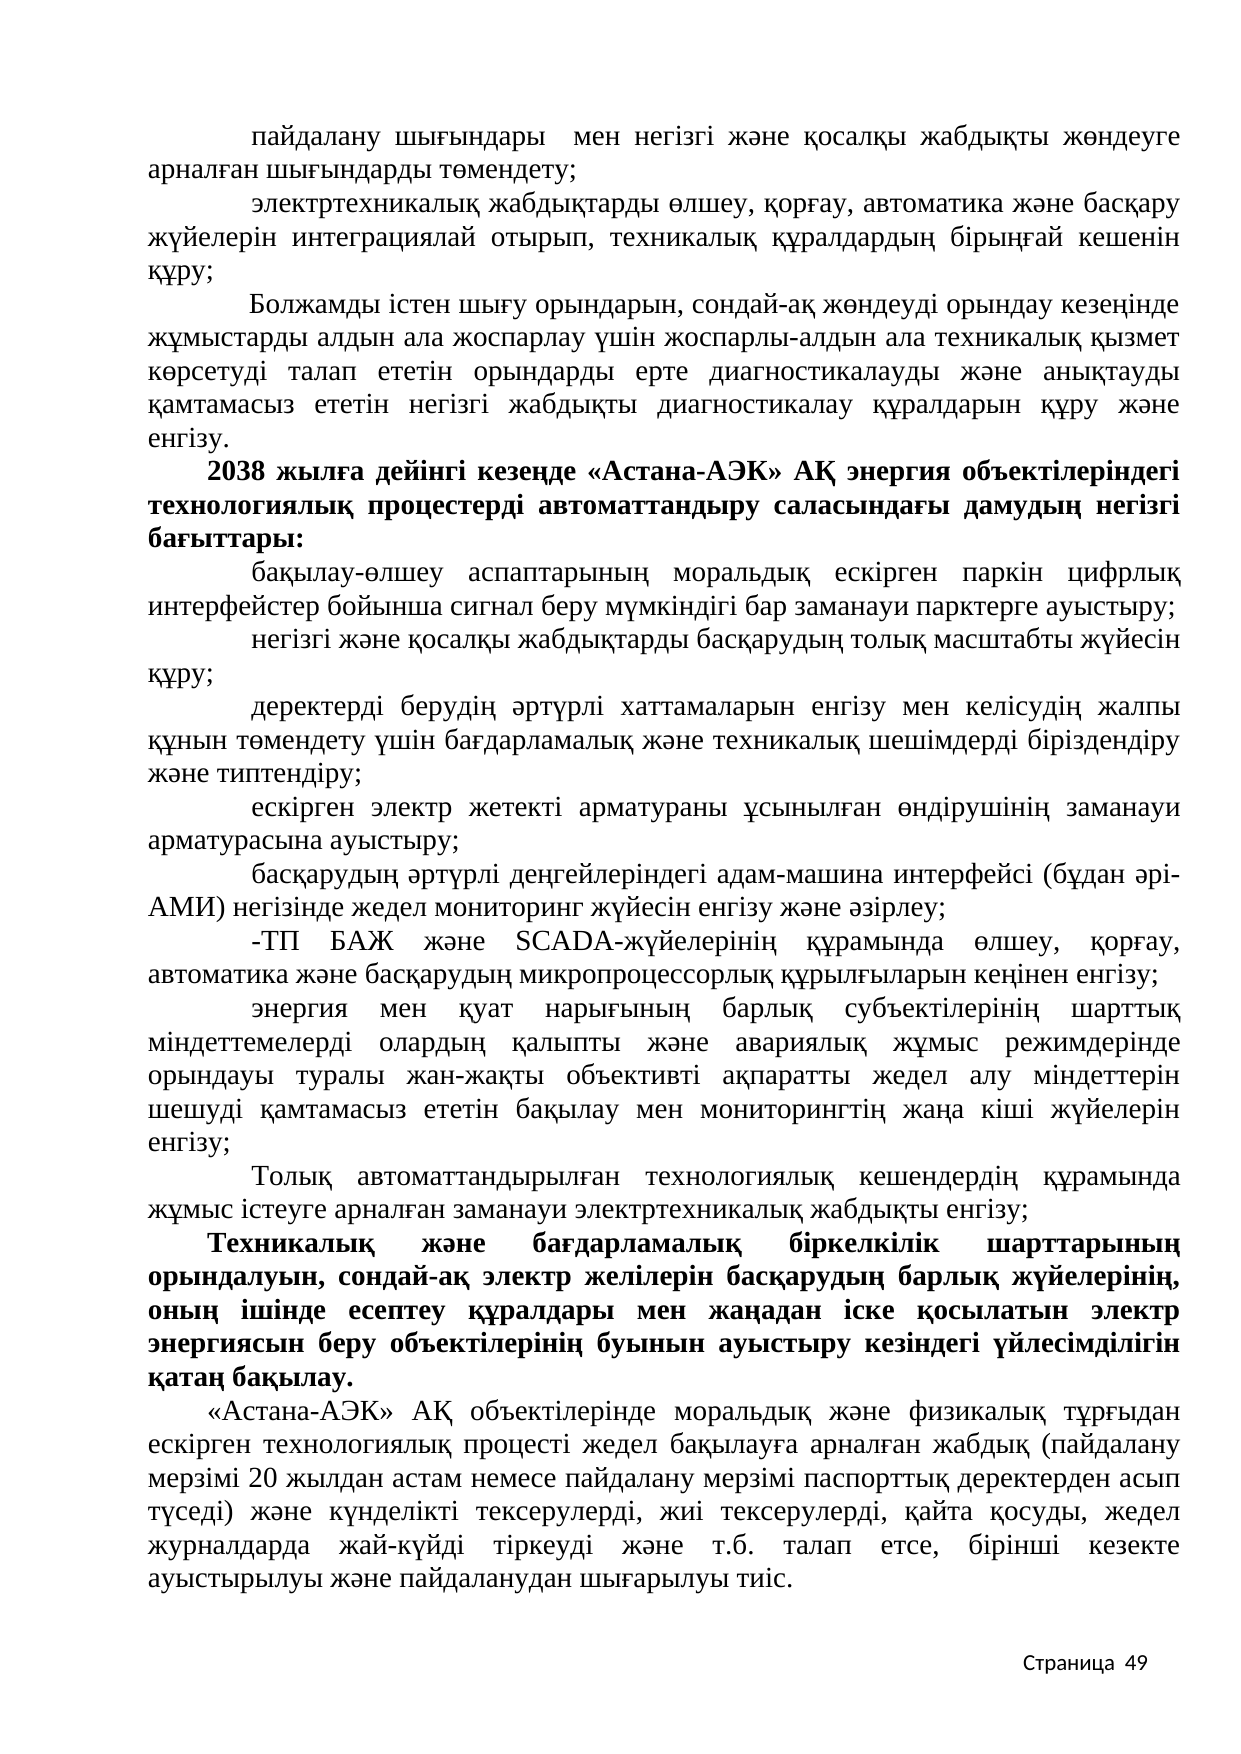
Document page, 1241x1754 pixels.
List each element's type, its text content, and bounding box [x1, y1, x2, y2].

text пайдалану шығындары мен негізгі және қосалқы жабдықты жөндеуге арналған шығындарды төмендету; [148, 118, 1181, 185]
text «Астана-АЭК» АҚ объектілерінде моральдық және физикалық тұрғыдан ескірген технологиялық процесті жедел бақылауға арналған жабдық (пайдалану мерзімі 20 жылдан астам немесе пайдалану мерзімі паспорттық деректерден асып түседі) және күнделікті тексерулерді, жиі тексерулерді, қайта қосуды, жедел журналдарда жай-күйді тіркеуді және т.б. талап етсе, бірінші кезекте ауыстырылуы және пайдаланудан шығарылуы тиіс. [148, 1393, 1181, 1594]
list -ТП БАЖ және SCADA-жүйелерінің құрамында өлшеу, қорғау, автоматика және басқарудың микропроцессорлық құрылғыларын кеңінен енгізу; [148, 923, 1181, 990]
list деректерді берудің әртүрлі хаттамаларын енгізу мен келісудің жалпы құнын төмендету үшін бағдарламалық және техникалық шешімдерді біріздендіру және типтендіру; [148, 688, 1181, 789]
list ескірген электр жетекті арматураны ұсынылған өндірушінің заманауи арматурасына ауыстыру; [148, 789, 1181, 856]
text 2038 жылға дейінгі кезеңде «Астана-АЭК» АҚ энергия объектілеріндегі технологиялық процестерді автоматтандыру саласындағы дамудың негізгі бағыттары: [148, 453, 1181, 554]
list электртехникалық жабдықтарды өлшеу, қорғау, автоматика және басқару жүйелерін интеграциялай отырып, техникалық құралдардың бірыңғай кешенін құру; [148, 185, 1181, 286]
list бақылау-өлшеу аспаптарының моральдық ескірген паркін цифрлық интерфейстер бойынша сигнал беру мүмкіндігі бар заманауи парктерге ауыстыру; [148, 554, 1181, 621]
list Толық автоматтандырылған технологиялық кешендердің құрамында жұмыс істеуге арналған заманауи электртехникалық жабдықты енгізу; [148, 1158, 1181, 1225]
text Техникалық және бағдарламалық біркелкілік шарттарының орындалуын, сондай-ақ электр желілерін басқарудың барлық жүйелерінің, оның ішінде есептеу құралдары мен жаңадан іске қосылатын электр энергиясын беру объектілерінің буынын ауыстыру кезіндегі үйлесімділігін қатаң бақылау. [148, 1225, 1181, 1393]
list басқарудың әртүрлі деңгейлеріндегі адам-машина интерфейсі (бұдан әрі-АМИ) негізінде жедел мониторинг жүйесін енгізу және әзірлеу; [148, 856, 1181, 923]
list негізгі және қосалқы жабдықтарды басқарудың толық масштабты жүйесін құру; [148, 621, 1181, 688]
list энергия мен қуат нарығының барлық субъектілерінің шарттық міндеттемелерді олардың қалыпты және авариялық жұмыс режимдерінде орындауы туралы жан-жақты объективті ақпаратты жедел алу міндеттерін шешуді қамтамасыз ететін бақылау мен мониторингтің жаңа кіші жүйелерін енгізу; [148, 990, 1181, 1158]
text Болжамды істен шығу орындарын, сондай-ақ жөндеуді орындау кезеңінде жұмыстарды алдын ала жоспарлау үшін жоспарлы-алдын ала техникалық қызмет көрсетуді талап ететін орындарды ерте диагностикалауды және анықтауды қамтамасыз ететін негізгі жабдықты диагностикалау құралдарын құру және енгізу. [148, 286, 1181, 453]
